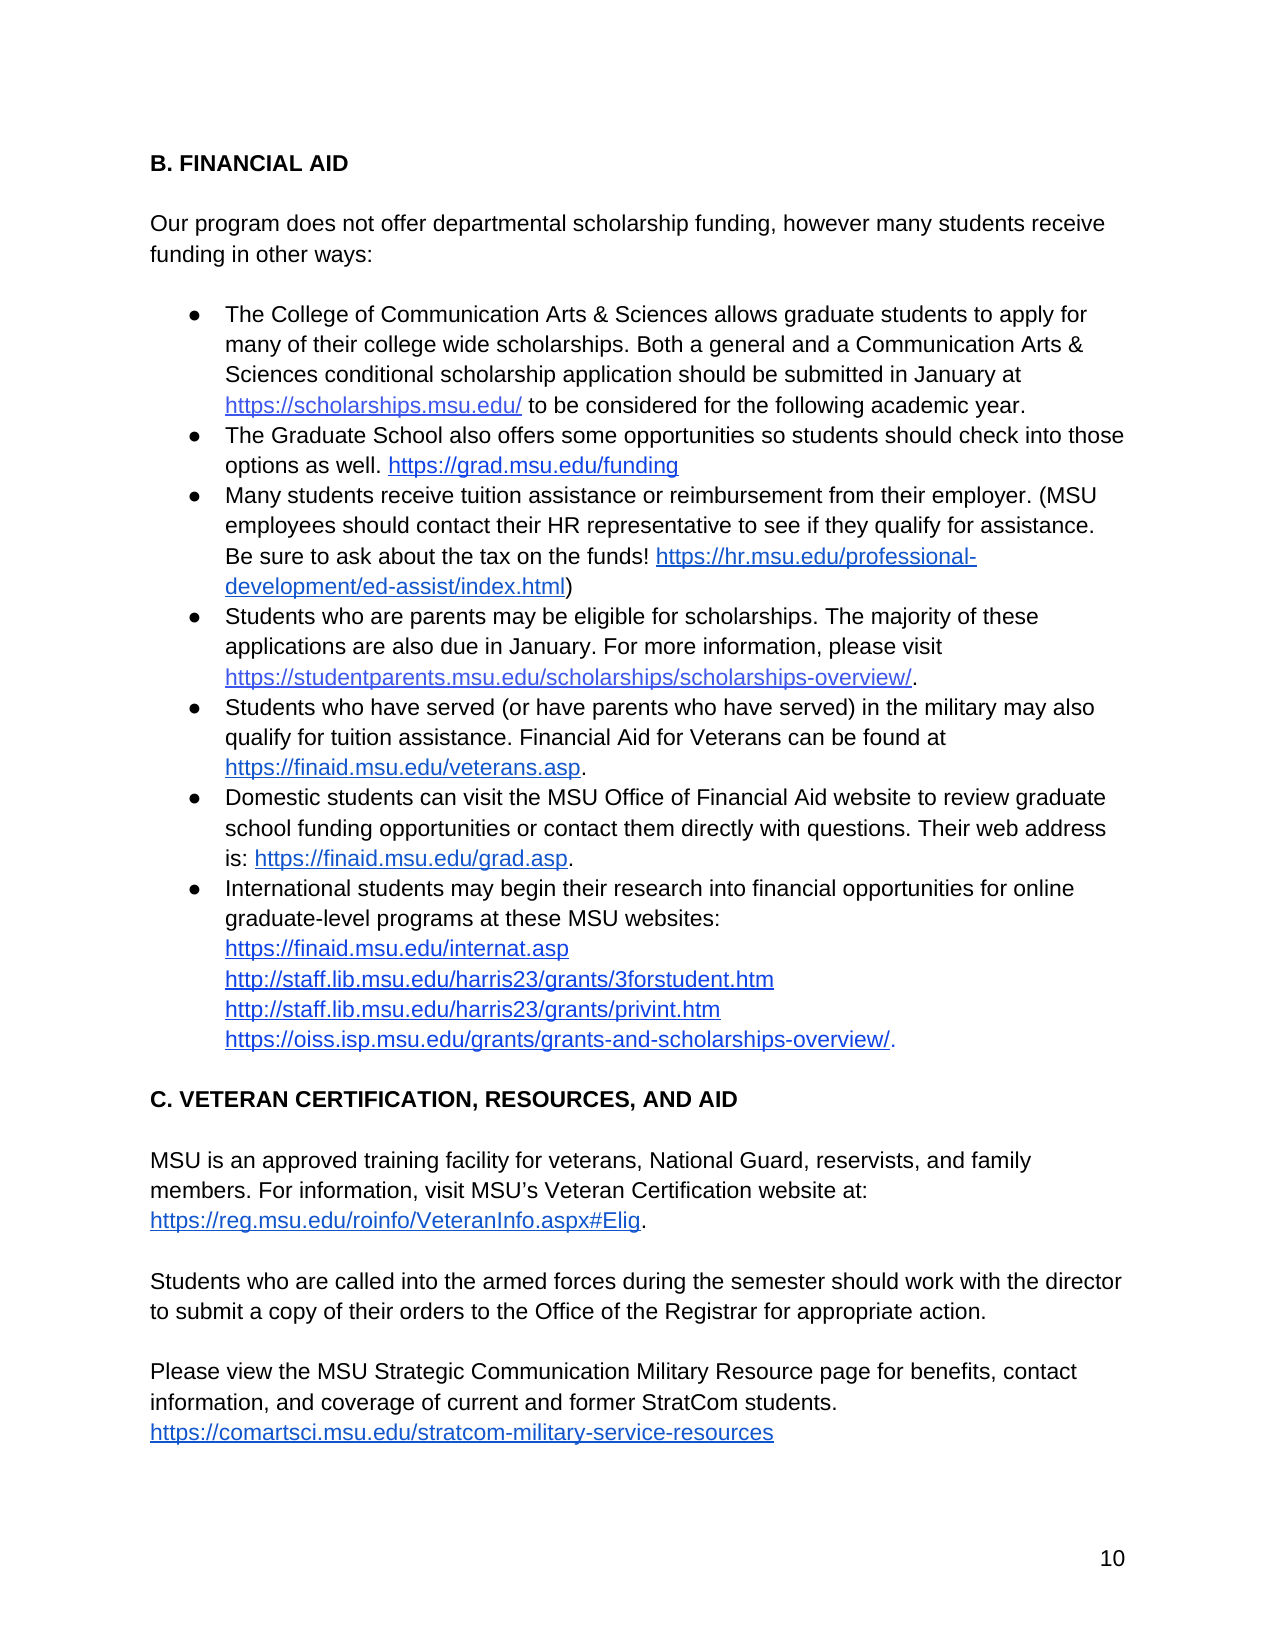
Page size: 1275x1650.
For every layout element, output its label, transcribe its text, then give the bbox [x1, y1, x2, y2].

list The College of Communication Arts & Sciences allows graduate students to apply for many of their college wide scholarships. Both a general and a Communication Arts & Sciences conditional scholarship application should be submitted in January at https://scholarships.msu.edu/ to be considered for the following academic year. [187, 301, 1125, 418]
text C. VETERAN CERTIFICATION, RESOURCES, AND AID [150, 1086, 1125, 1113]
list Students who are parents may be eligible for scholarships. The majority of these applications are also due in January. For more information, please visit https://studentparents.msu.edu/scholarships/scholarships-overview/. [187, 603, 1125, 690]
list https://finaid.msu.edu/internat.asp [225, 935, 1125, 962]
list Domestic students can visit the MSU Office of Financial Aid website to review graduate school funding opportunities or contact them directly with questions. Their web address is: https://finaid.msu.edu/grad.asp. [187, 784, 1125, 871]
list http://staff.lib.msu.edu/harris23/grants/3forstudent.htm http://staff.lib.msu.edu/harris23/grants/privint.htm [225, 966, 1125, 1022]
text Please view the MSU Strategic Communication Military Resource page for benefits, contact information, and coverage of current and former StratCom students. [150, 1358, 1125, 1415]
list International students may begin their research into financial opportunities for online graduate-level programs at these MSU websites: [187, 875, 1125, 932]
text https://comartsci.msu.edu/stratcom-military-service-resources [150, 1419, 1125, 1445]
list The Graduate School also offers some opportunities so students should check into those options as well. https://grad.msu.edu/funding [187, 422, 1125, 478]
text MSU is an approved training facility for veterans, National Guard, reservists, and family members. For information, visit MSU’s Veteran Certification website at: https://reg.msu.edu/roinfo/VeteranInfo.aspx#Elig. [150, 1147, 1125, 1234]
list Students who have served (or have parents who have served) in the military may also qualify for tuition assistance. Financial Aid for Veterans can be found at https://finaid.msu.edu/veterans.asp. [187, 694, 1125, 781]
text Our program does not offer departmental scholarship funding, however many students receive funding in other ways: [150, 210, 1125, 267]
text B. FINANCIAL AID [150, 150, 1125, 176]
text Students who are called into the armed forces during the semester should work with the director to submit a copy of their orders to the Office of the Registrar for appropriate action. [150, 1268, 1125, 1324]
list Many students receive tuition assistance or reimbursement from their employer. (MSU employees should contact their HR representative to see if they qualify for assistance. Be sure to ask about the tax on the funds! https://hr.msu.edu/professional-development/ed-assist/index.html) [187, 482, 1125, 599]
list https://oiss.isp.msu.edu/grants/grants-and-scholarships-overview/. [225, 1026, 1125, 1052]
